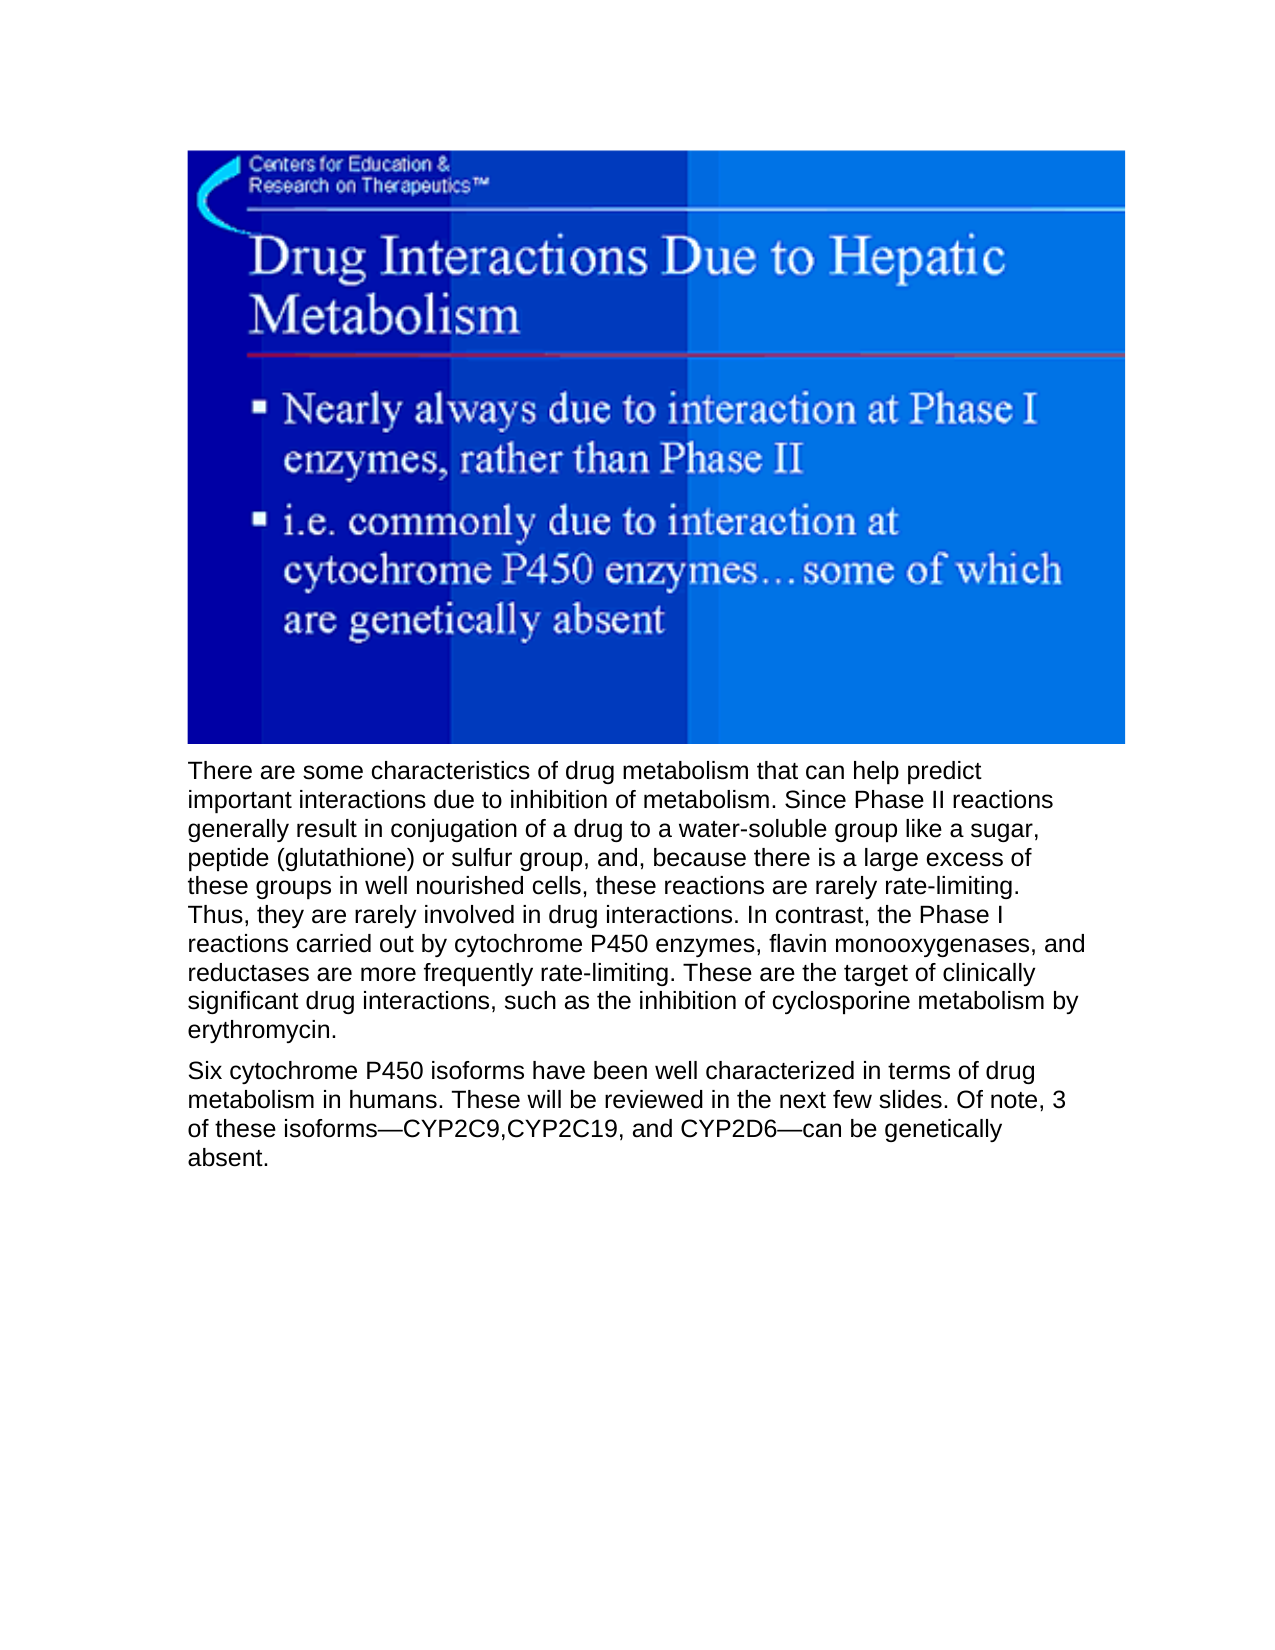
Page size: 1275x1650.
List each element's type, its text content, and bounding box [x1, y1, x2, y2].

text Six cytochrome P450 isoforms have been well characterized in terms of drug metabolism in humans. These will be reviewed in the next few slides. Of note, 3 of these isoforms—CYP2C9,CYP2C19, and CYP2D6—can be genetically absent. [187, 1056, 1087, 1171]
text There are some characteristics of drug metabolism that can help predict important interactions due to inhibition of metabolism. Since Phase II reactions generally result in conjugation of a drug to a water-soluble group like a sugar, peptide (glutathione) or sulfur group, and, because there is a large excess of these groups in well nourished cells, these reactions are rarely rate-limiting. Thus, they are rarely involved in drug interactions. In contrast, the Phase I reactions carried out by cytochrome P450 enzymes, flavin monooxygenases, and reductases are more frequently rate-limiting. These are the target of clinically significant drug interactions, such as the inhibition of cyclosporine metabolism by erythromycin. [187, 756, 1087, 1044]
picture [187, 150, 1125, 744]
